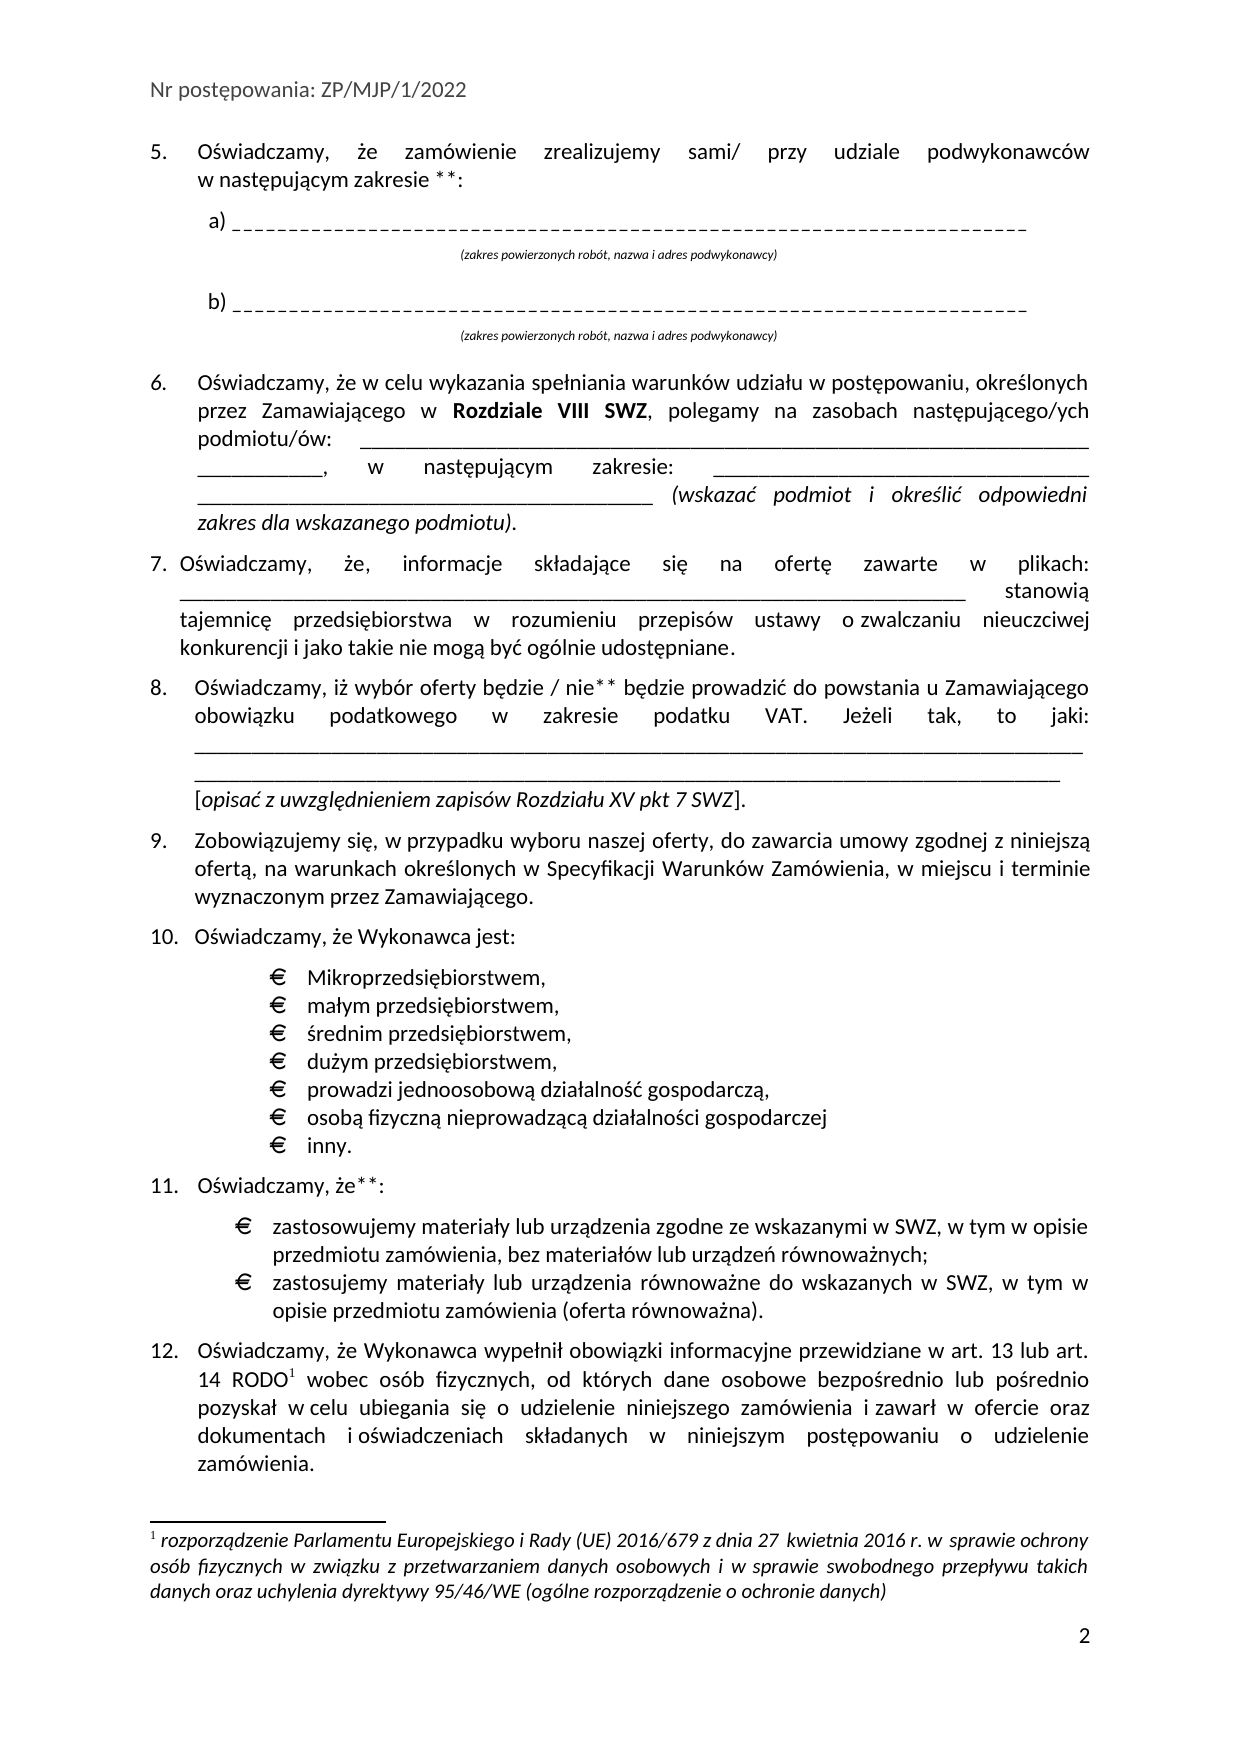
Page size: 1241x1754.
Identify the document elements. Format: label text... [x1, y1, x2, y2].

list Oświadczamy, że, informacje składające się na ofertę zawarte w plikach: _____________________________________________________________________ stanowią tajemnicę przedsiębiorstwa w rozumieniu przepisów ustawy o zwalczaniu nieuczciwej konkurencji i jako takie nie mogą być ogólnie udostępniane. [150, 549, 1090, 661]
list Oświadczamy, że Wykonawca jest: [150, 922, 1090, 950]
list dużym przedsiębiorstwem, [269, 1047, 1090, 1075]
text a) ______________________________________________________________________ [150, 206, 1090, 234]
list średnim przedsiębiorstwem, [269, 1019, 1090, 1047]
list Oświadczamy, że w celu wykazania spełniania warunków udziału w postępowaniu, określonych przez Zamawiającego w Rozdziale VIII SWZ, polegamy na zasobach następującego/ych podmiotu/ów: ________________________________________________________________ ___________, w następującym zakresie: _________________________________ ________________________________________ (wskazać podmiot i określić odpowiedni zakres dla wskazanego podmiotu). [150, 368, 1090, 536]
list Oświadczamy, że zamówienie zrealizujemy sami/ przy udziale podwykonawców w następującym zakresie **: [150, 137, 1090, 193]
list Mikroprzedsiębiorstwem, [269, 963, 1090, 991]
text (zakres powierzonych robót, nazwa i adres podwykonawcy) [150, 327, 1090, 356]
list inny. [269, 1131, 1090, 1159]
list prowadzi jednoosobową działalność gospodarczą, [269, 1075, 1090, 1103]
list Oświadczamy, że**: [150, 1172, 1090, 1199]
list Oświadczamy, iż wybór oferty będzie / nie** będzie prowadzić do powstania u Zamawiającego obowiązku podatkowego w zakresie podatku VAT. Jeżeli tak, to jaki: __________________________________________________________________________________________________________________________________________________________ [opisać z uwzględnieniem zapisów Rozdziału XV pkt 7 SWZ]. [150, 673, 1090, 813]
list osobą fizyczną nieprowadzącą działalności gospodarczej [269, 1103, 1090, 1131]
list zastosowujemy materiały lub urządzenia zgodne ze wskazanymi w SWZ, w tym w opisie przedmiotu zamówienia, bez materiałów lub urządzeń równoważnych; [235, 1212, 1090, 1268]
list Oświadczamy, że Wykonawca wypełnił obowiązki informacyjne przewidziane w art. 13 lub art. 14 RODO wobec osób fizycznych, od których dane osobowe bezpośrednio lub pośrednio pozyskał w celu ubiegania się o udzielenie niniejszego zamówienia i zawarł w ofercie oraz dokumentach i oświadczeniach składanych w niniejszym postępowaniu o udzielenie zamówienia. [150, 1337, 1090, 1477]
list Zobowiązujemy się, w przypadku wyboru naszej oferty, do zawarcia umowy zgodnej z niniejszą ofertą, na warunkach określonych w Specyfikacji Warunków Zamówienia, w miejscu i terminie wyznaczonym przez Zamawiającego. [150, 826, 1090, 910]
list zastosujemy materiały lub urządzenia równoważne do wskazanych w SWZ, w tym w opisie przedmiotu zamówienia (oferta równoważna). [235, 1268, 1090, 1324]
text b) ______________________________________________________________________ [150, 287, 1090, 315]
text (zakres powierzonych robót, nazwa i adres podwykonawcy) [150, 246, 1090, 274]
list małym przedsiębiorstwem, [269, 991, 1090, 1019]
